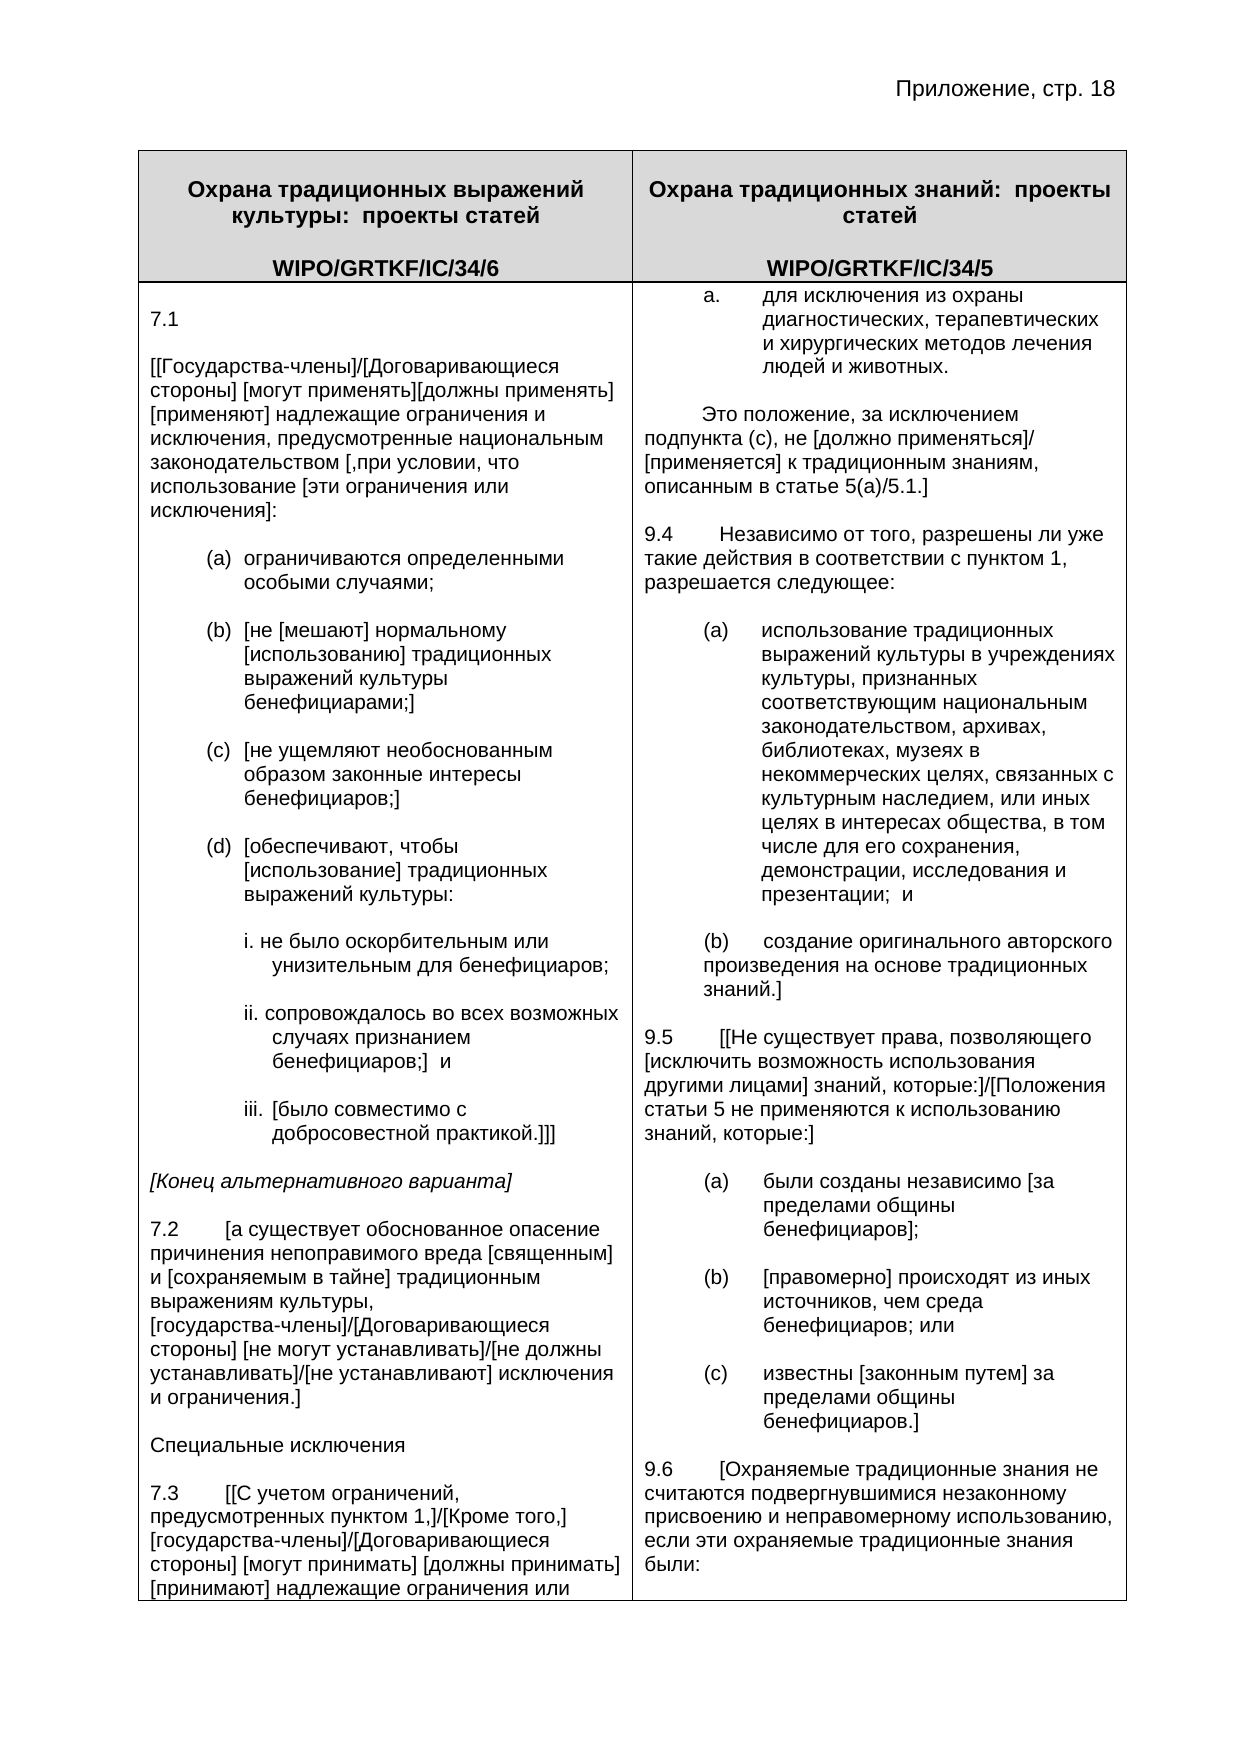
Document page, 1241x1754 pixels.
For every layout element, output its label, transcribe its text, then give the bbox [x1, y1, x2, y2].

table_header Охрана традиционных выражений культуры: проекты статей WIPO/GRTKF/IC/34/6 [139, 151, 632, 281]
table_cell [633, 283, 1126, 1600]
table_header Охрана традиционных знаний: проекты статей WIPO/GRTKF/IC/34/5 [633, 151, 1126, 281]
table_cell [139, 283, 632, 1600]
